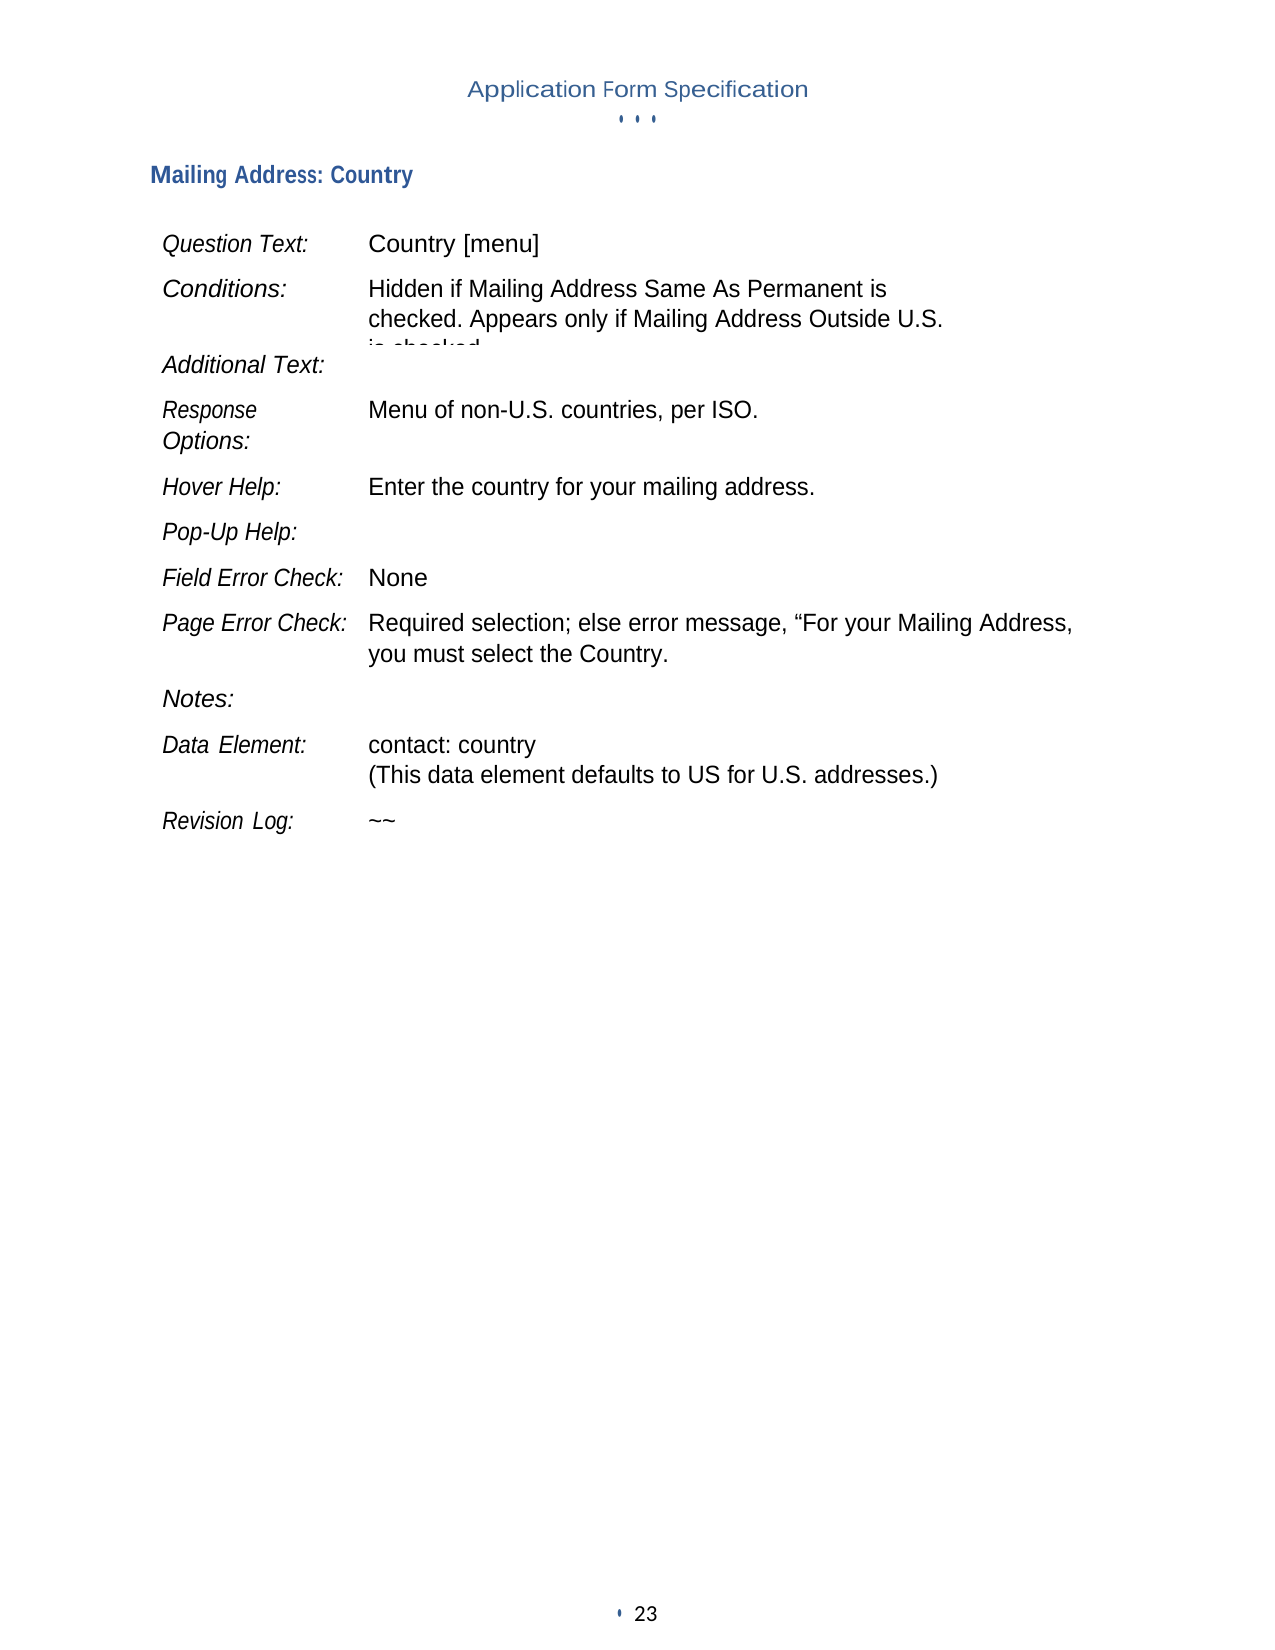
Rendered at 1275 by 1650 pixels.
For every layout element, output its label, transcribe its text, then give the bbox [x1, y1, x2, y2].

table_cell Menu of non-U.S. countries, per ISO. [354, 390, 1111, 466]
table_cell Field Error Check: [138, 557, 354, 603]
table_cell ~~ [354, 800, 1111, 842]
table_cell Pop-Up Help: [138, 512, 1111, 557]
table_cell Data Element: [138, 724, 354, 800]
table_cell Notes: [138, 679, 1111, 724]
table_header Question Text: [138, 227, 354, 268]
table_cell Response Options: [138, 390, 354, 466]
table_cell Hidden if Mailing Address Same As Permanent is checked. Appears only if Mailing Address Outside U.S. is checked. [354, 269, 1111, 344]
table_cell None [354, 557, 1111, 603]
table_cell Required selection; else error message, “For your Mailing Address, you must select the Country. [354, 603, 1111, 679]
table_header Country [menu] [354, 227, 1111, 268]
table_cell contact: country (This data element defaults to US for U.S. addresses.) [354, 724, 1111, 800]
table_cell Revision Log: [138, 800, 354, 842]
table_cell Enter the country for your mailing address. [354, 466, 1111, 512]
table_cell Page Error Check: [138, 603, 354, 679]
table_cell Conditions: [138, 269, 354, 344]
table_cell Additional Text: [138, 345, 1111, 390]
table_cell Hover Help: [138, 466, 354, 512]
